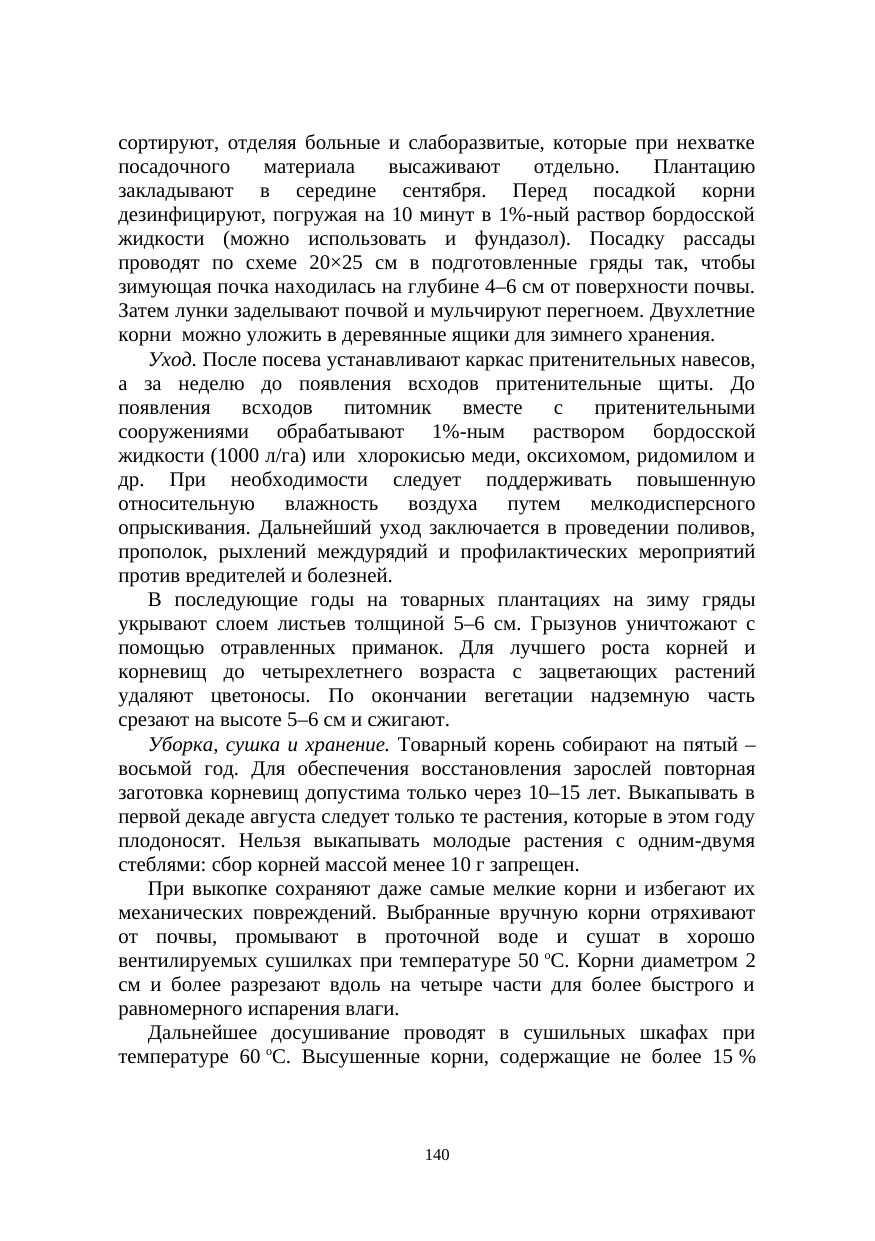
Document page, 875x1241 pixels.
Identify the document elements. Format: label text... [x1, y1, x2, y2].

text Уход. После посева устанавливают каркас притенительных навесов, а за неделю до появления всходов притенительные щиты. До появления всходов питомник вместе с притенительными сооружениями обрабатывают 1%-ным раствором бордосской жидкости (1000 л/га) или хлорокисью меди, оксихомом, ридомилом и др. При необходимости следует поддерживать повышенную относительную влажность воздуха путем мелкодисперсного опрыскивания. Дальнейший уход заключается в проведении поливов, прополок, рыхлений междурядий и профилактических мероприятий против вредителей и болезней. [118, 346, 756, 587]
text При выкопке сохраняют даже самые мелкие корни и избегают их механических повреждений. Выбранные вручную корни отряхивают от почвы, промывают в проточной воде и сушат в хорошо вентилируемых сушилках при температуре 50 оС. Корни диаметром и более разрезают вдоль на четыре части для более быстрого и равномерного испарения влаги. [118, 876, 756, 1020]
text В последующие годы на товарных плантациях на зиму гряды укрывают слоем листьев толщиной 5–. Грызунов уничтожают с помощью отравленных приманок. Для лучшего роста корней и корневищ до четырехлетнего возраста с зацветающих растений удаляют цветоносы. По окончании вегетации надземную часть срезают на высоте 5– и сжигают. [118, 587, 756, 731]
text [118, 130, 756, 346]
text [118, 1020, 756, 1068]
text Уборка, сушка и хранение. Товарный корень собирают на пятый – восьмой год. Для обеспечения восстановления зарослей повторная заготовка корневищ допустима только через 10–15 лет. Выкапывать в первой декаде августа следует только те растения, которые в этом году плодоносят. Нельзя выкапывать молодые растения с одним-двумя стеблями: сбор корней массой менее запрещен. [118, 731, 756, 876]
